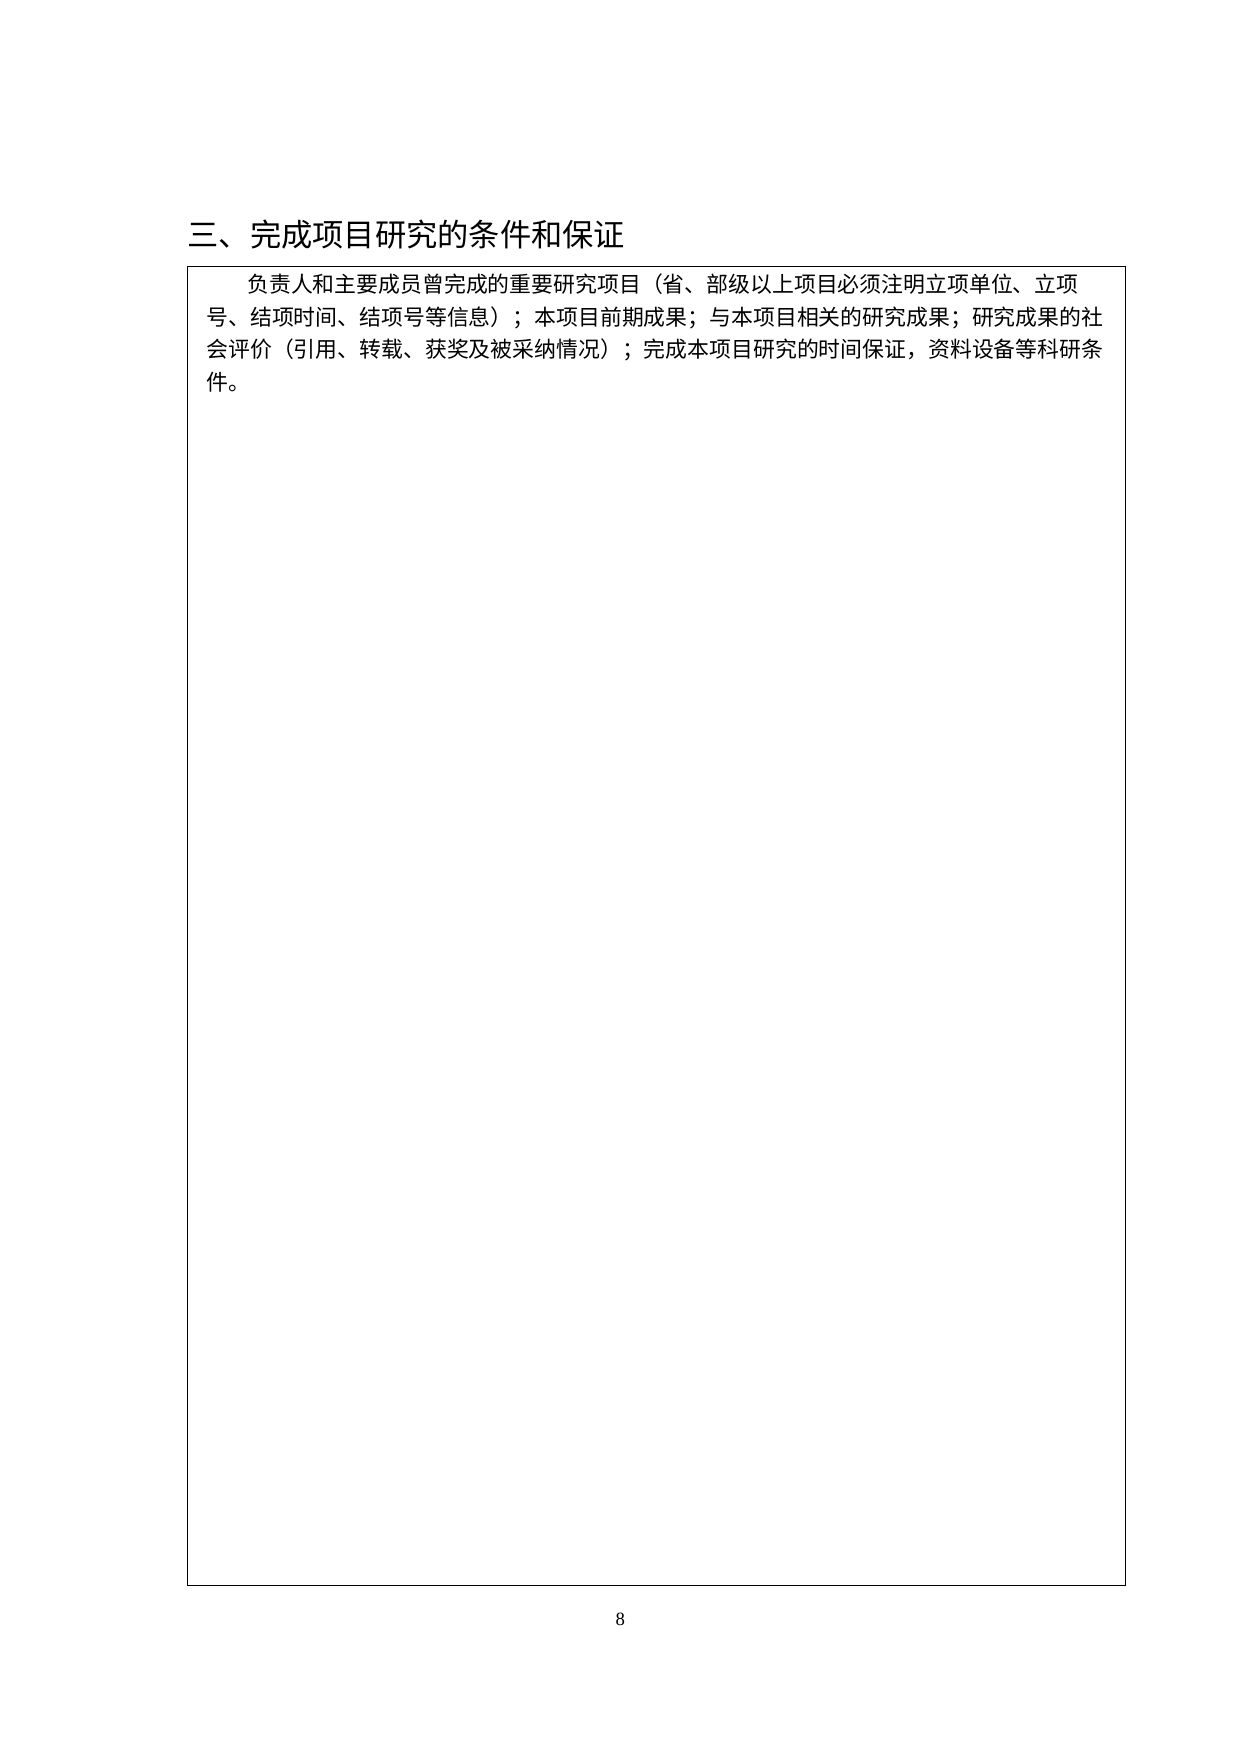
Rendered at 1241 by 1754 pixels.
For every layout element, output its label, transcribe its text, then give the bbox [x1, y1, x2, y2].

text 三、完成项目研究的条件和保证 [187, 201, 1053, 266]
table_header 负责人和主要成员曾完成的重要研究项目（省、部级以上项目必须注明立项单位、立项号、结项时间、结项号等信息）；本项目前期成果；与本项目相关的研究成果；研究成果的社会评价（引用、转载、获奖及被采纳情况）；完成本项目研究的时间保证，资料设备等科研条件。 [188, 267, 1125, 1585]
